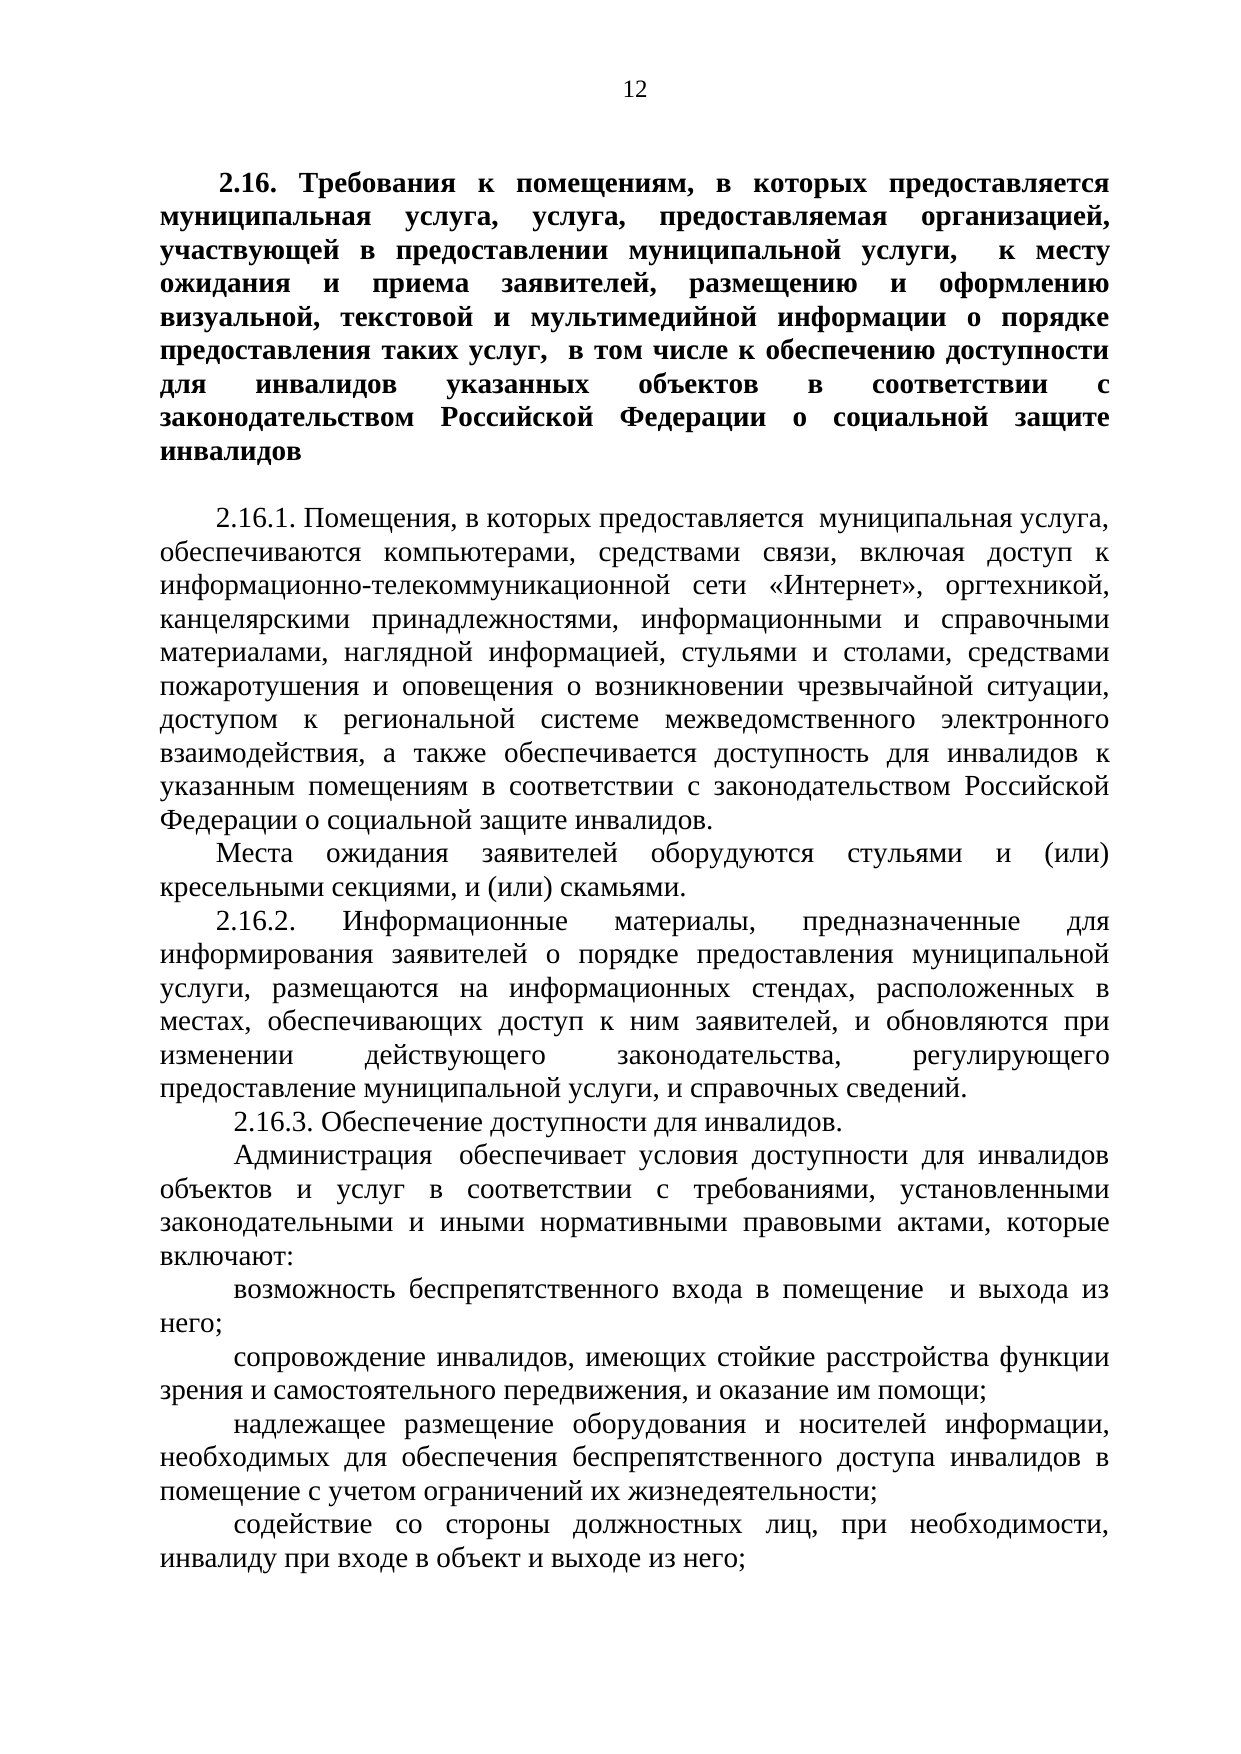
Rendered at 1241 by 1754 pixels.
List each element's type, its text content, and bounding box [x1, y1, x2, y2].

text 2.16. Требования к помещениям, в которых предоставляется муниципальная услуга, услуга, предоставляемая организацией, участвующей в предоставлении муниципальной услуги, к месту ожидания и приема заявителей, размещению и оформлению визуальной, текстовой и мультимедийной информации о порядке предоставления таких услуг, в том числе к обеспечению доступности для инвалидов указанных объектов в соответствии с законодательством Российской Федерации о социальной защите инвалидов [159, 165, 1110, 467]
text 2.16.3. Обеспечение доступности для инвалидов. [159, 1104, 1110, 1137]
text надлежащее размещение оборудования и носителей информации, необходимых для обеспечения беспрепятственного доступа инвалидов в помещение с учетом ограничений их жизнедеятельности; [159, 1406, 1110, 1506]
text возможность беспрепятственного входа в помещение и выхода из него; [159, 1272, 1110, 1339]
text содействие со стороны должностных лиц, при необходимости, инвалиду при входе в объект и выходе из него; [159, 1506, 1110, 1573]
text 2.16.1. Помещения, в которых предоставляется муниципальная услуга, обеспечиваются компьютерами, средствами связи, включая доступ к информационно-телекоммуникационной сети «Интернет», оргтехникой, канцелярскими принадлежностями, информационными и справочными материалами, наглядной информацией, стульями и столами, средствами пожаротушения и оповещения о возникновении чрезвычайной ситуации, доступом к региональной системе межведомственного электронного взаимодействия, а также обеспечивается доступность для инвалидов к указанным помещениям в соответствии с законодательством Российской Федерации о социальной защите инвалидов. [159, 500, 1110, 836]
text 2.16.2. Информационные материалы, предназначенные для информирования заявителей о порядке предоставления муниципальной услуги, размещаются на информационных стендах, расположенных в местах, обеспечивающих доступ к ним заявителей, и обновляются при изменении действующего законодательства, регулирующего предоставление муниципальной услуги, и справочных сведений. [159, 903, 1110, 1104]
text Администрация обеспечивает условия доступности для инвалидов объектов и услуг в соответствии с требованиями, установленными законодательными и иными нормативными правовыми актами, которые включают: [159, 1137, 1110, 1272]
text сопровождение инвалидов, имеющих стойкие расстройства функции зрения и самостоятельного передвижения, и оказание им помощи; [159, 1339, 1110, 1406]
text Места ожидания заявителей оборудуются стульями и (или) кресельными секциями, и (или) скамьями. [159, 836, 1110, 903]
